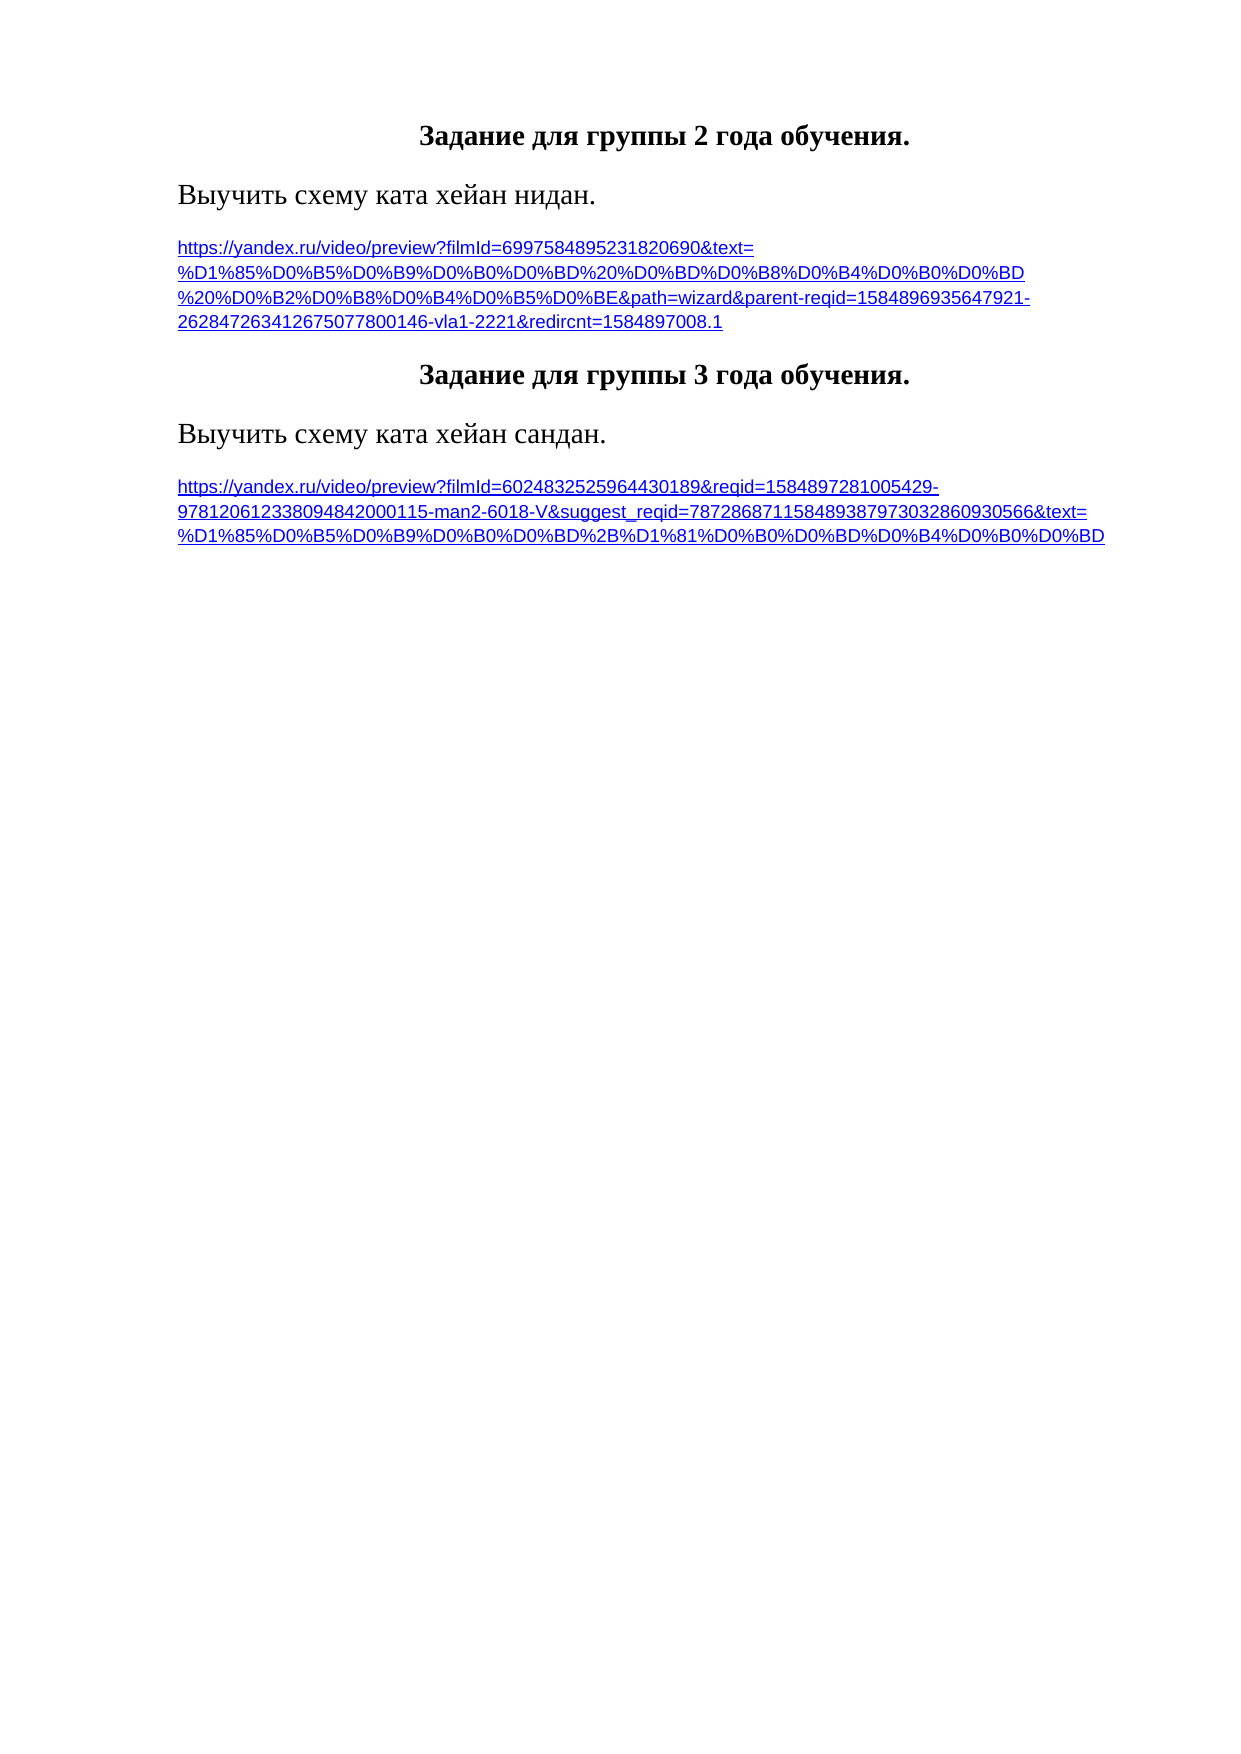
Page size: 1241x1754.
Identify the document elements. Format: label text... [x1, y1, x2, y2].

text Выучить схему ката хейан сандан. [177, 416, 1152, 450]
text Задание для группы 3 года обучения. [177, 357, 1152, 390]
text https://yandex.ru/video/preview?filmId=6024832525964430189&reqid=1584897281005429-978120612338094842000115-man2-6018-V&suggest_reqid=787286871158489387973032860930566&text=%D1%85%D0%B5%D0%B9%D0%B0%D0%BD%2B%D1%81%D0%B0%D0%BD%D0%B4%D0%B0%D0%BD [177, 476, 1152, 547]
text Выучить схему ката хейан нидан. [177, 177, 1152, 211]
text https://yandex.ru/video/preview?filmId=6997584895231820690&text=%D1%85%D0%B5%D0%B9%D0%B0%D0%BD%20%D0%BD%D0%B8%D0%B4%D0%B0%D0%BD%20%D0%B2%D0%B8%D0%B4%D0%B5%D0%BE&path=wizard&parent-reqid=1584896935647921-262847263412675077800146-vla1-2221&redircnt=1584897008.1 [177, 237, 1152, 333]
text Задание для группы 2 года обучения. [177, 118, 1152, 152]
